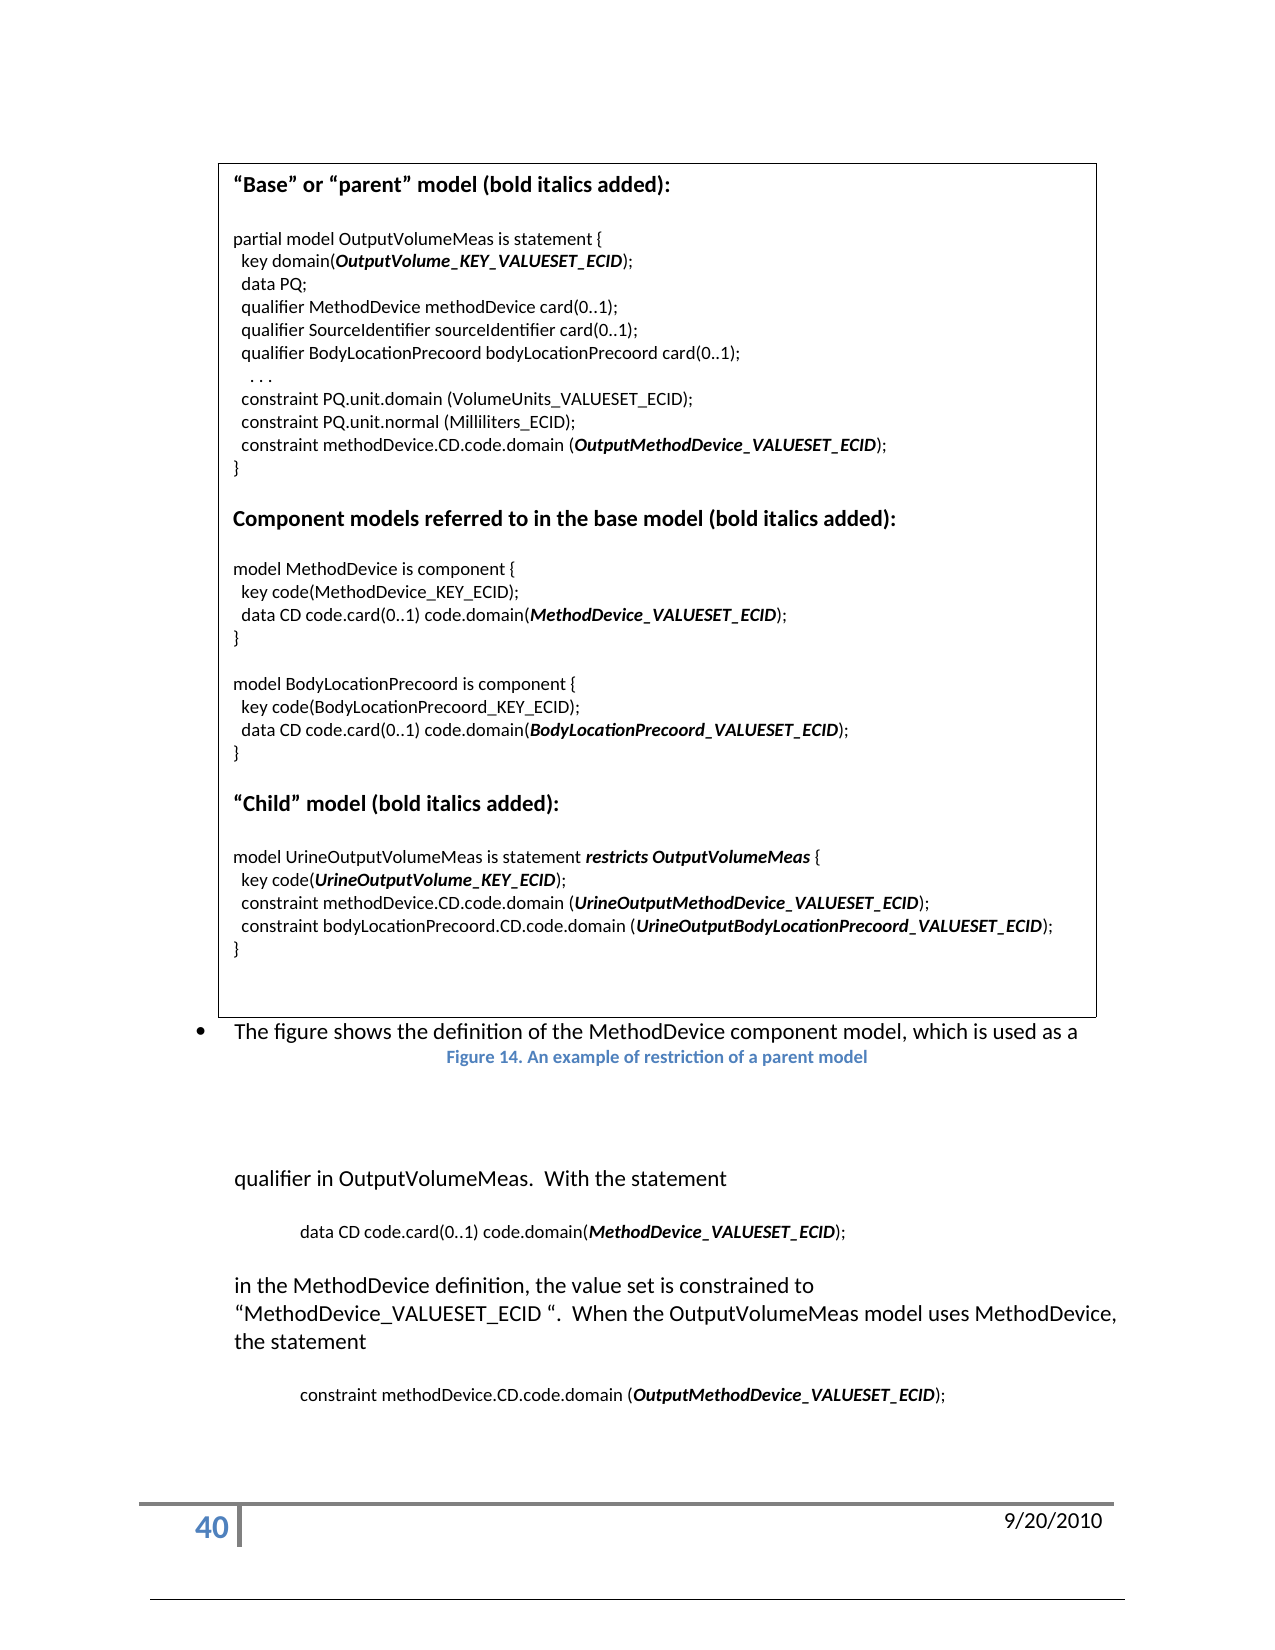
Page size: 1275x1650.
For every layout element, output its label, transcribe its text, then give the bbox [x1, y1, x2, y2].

text constraint methodDevice.CD.code.domain (OutputMethodDevice_VALUESET_ECID); [300, 1383, 1125, 1406]
list The figure shows the definition of the MethodDevice component model, which is used as a qualifier in OutputVolumeMeas. With the statement [197, 150, 1125, 1192]
text data CD code.card(0..1) code.domain(MethodDevice_VALUESET_ECID); [300, 1220, 1125, 1243]
list in the MethodDevice definition, the value set is constrained to “MethodDevice_VALUESET_ECID “. When the OutputVolumeMeas model uses MethodDevice, the statement [234, 1271, 1125, 1355]
